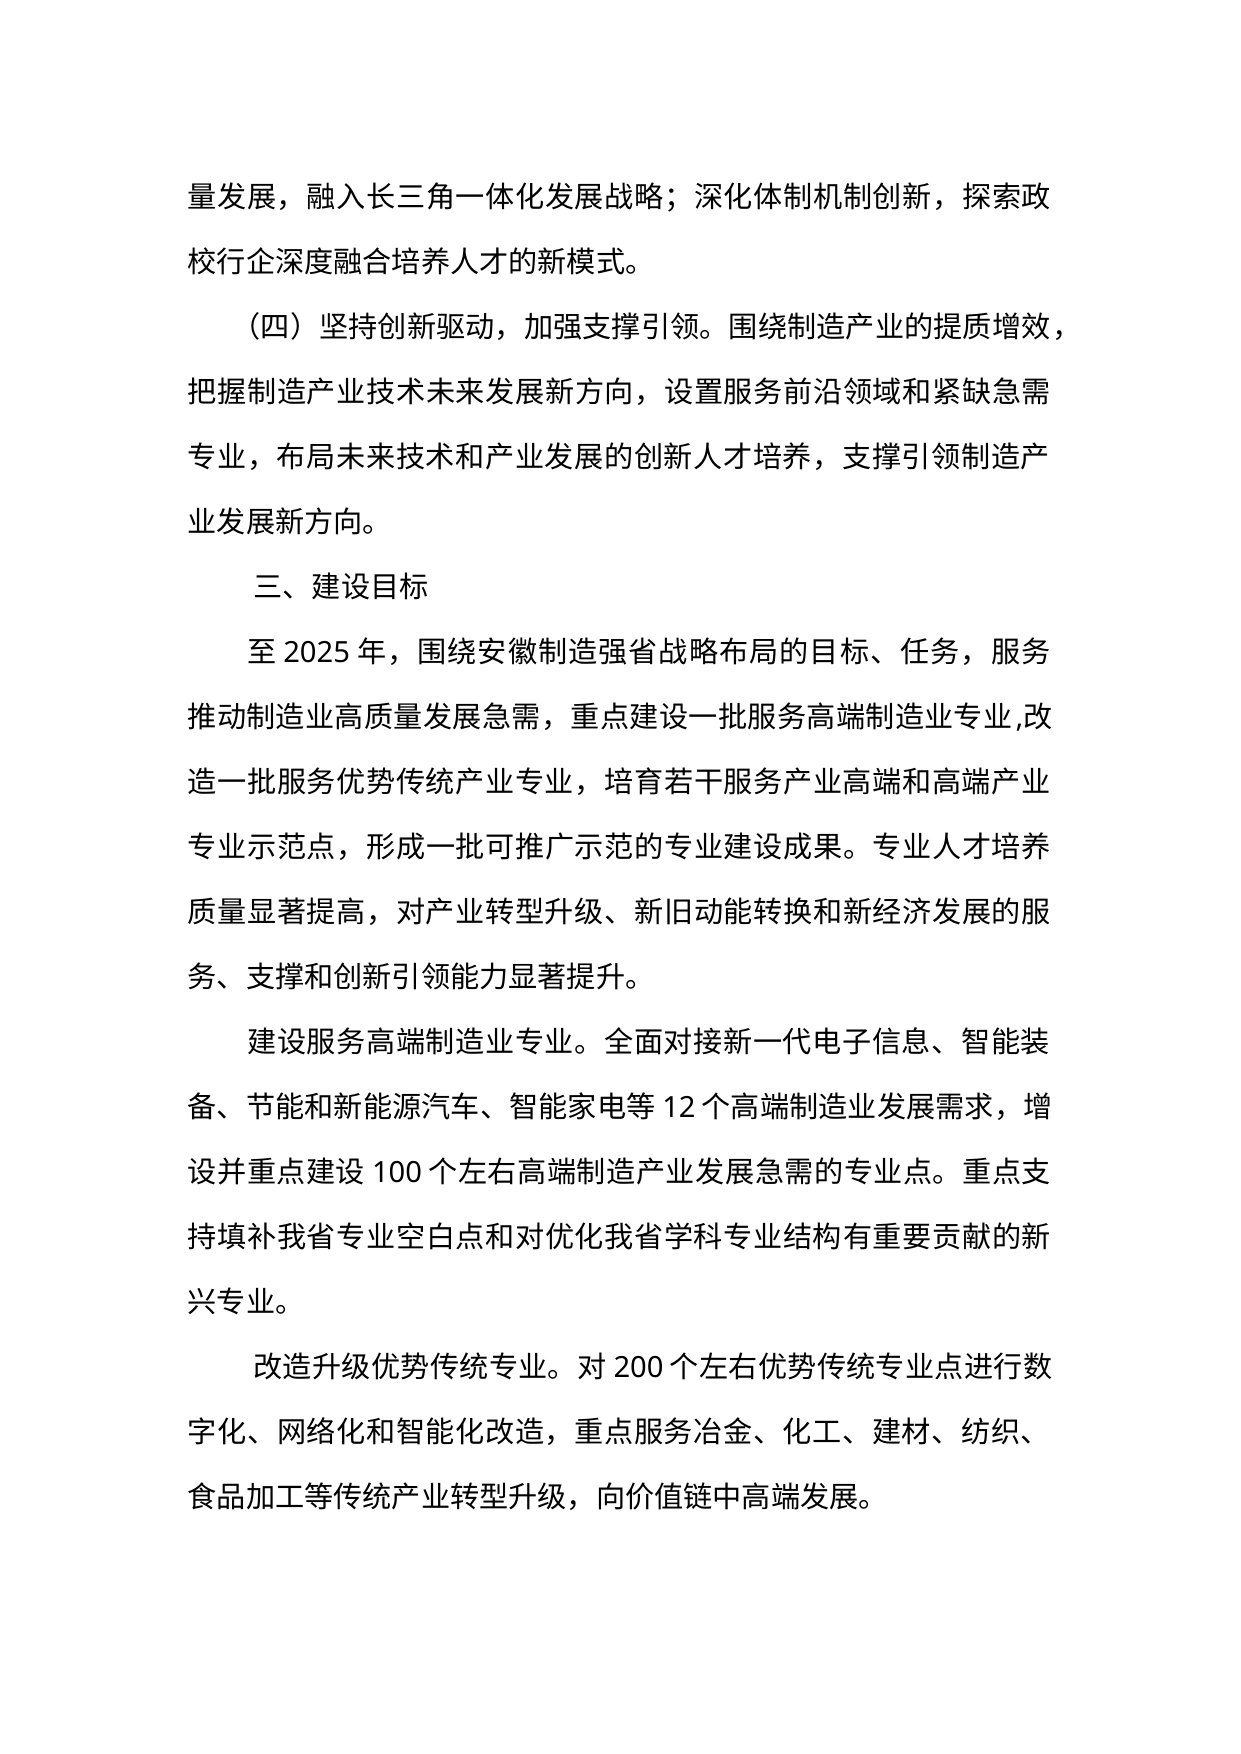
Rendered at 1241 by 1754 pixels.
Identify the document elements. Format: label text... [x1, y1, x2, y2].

text 改造升级优势传统专业。对200个左右优势传统专业点进行数字化、网络化和智能化改造，重点服务冶金、化工、建材、纺织、食品加工等传统产业转型升级，向价值链中高端发展。 [187, 1332, 1053, 1527]
text （四）坚持创新驱动，加强支撑引领。围绕制造产业的提质增效，把握制造产业技术未来发展新方向，设置服务前沿领域和紧缺急需专业，布局未来技术和产业发展的创新人才培养，支撑引领制造产业发展新方向。 [187, 292, 1053, 552]
text 至2025年，围绕安徽制造强省战略布局的目标、任务，服务推动制造业高质量发展急需，重点建设一批服务高端制造业专业,改造一批服务优势传统产业专业，培育若干服务产业高端和高端产业专业示范点，形成一批可推广示范的专业建设成果。专业人才培养质量显著提高，对产业转型升级、新旧动能转换和新经济发展的服务、支撑和创新引领能力显著提升。 [187, 617, 1053, 1007]
text 三、建设目标 [187, 552, 1053, 617]
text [187, 162, 1053, 292]
text 建设服务高端制造业专业。全面对接新一代电子信息、智能装备、节能和新能源汽车、智能家电等12个高端制造业发展需求，增设并重点建设100个左右高端制造产业发展急需的专业点。重点支持填补我省专业空白点和对优化我省学科专业结构有重要贡献的新兴专业。 [187, 1007, 1053, 1332]
